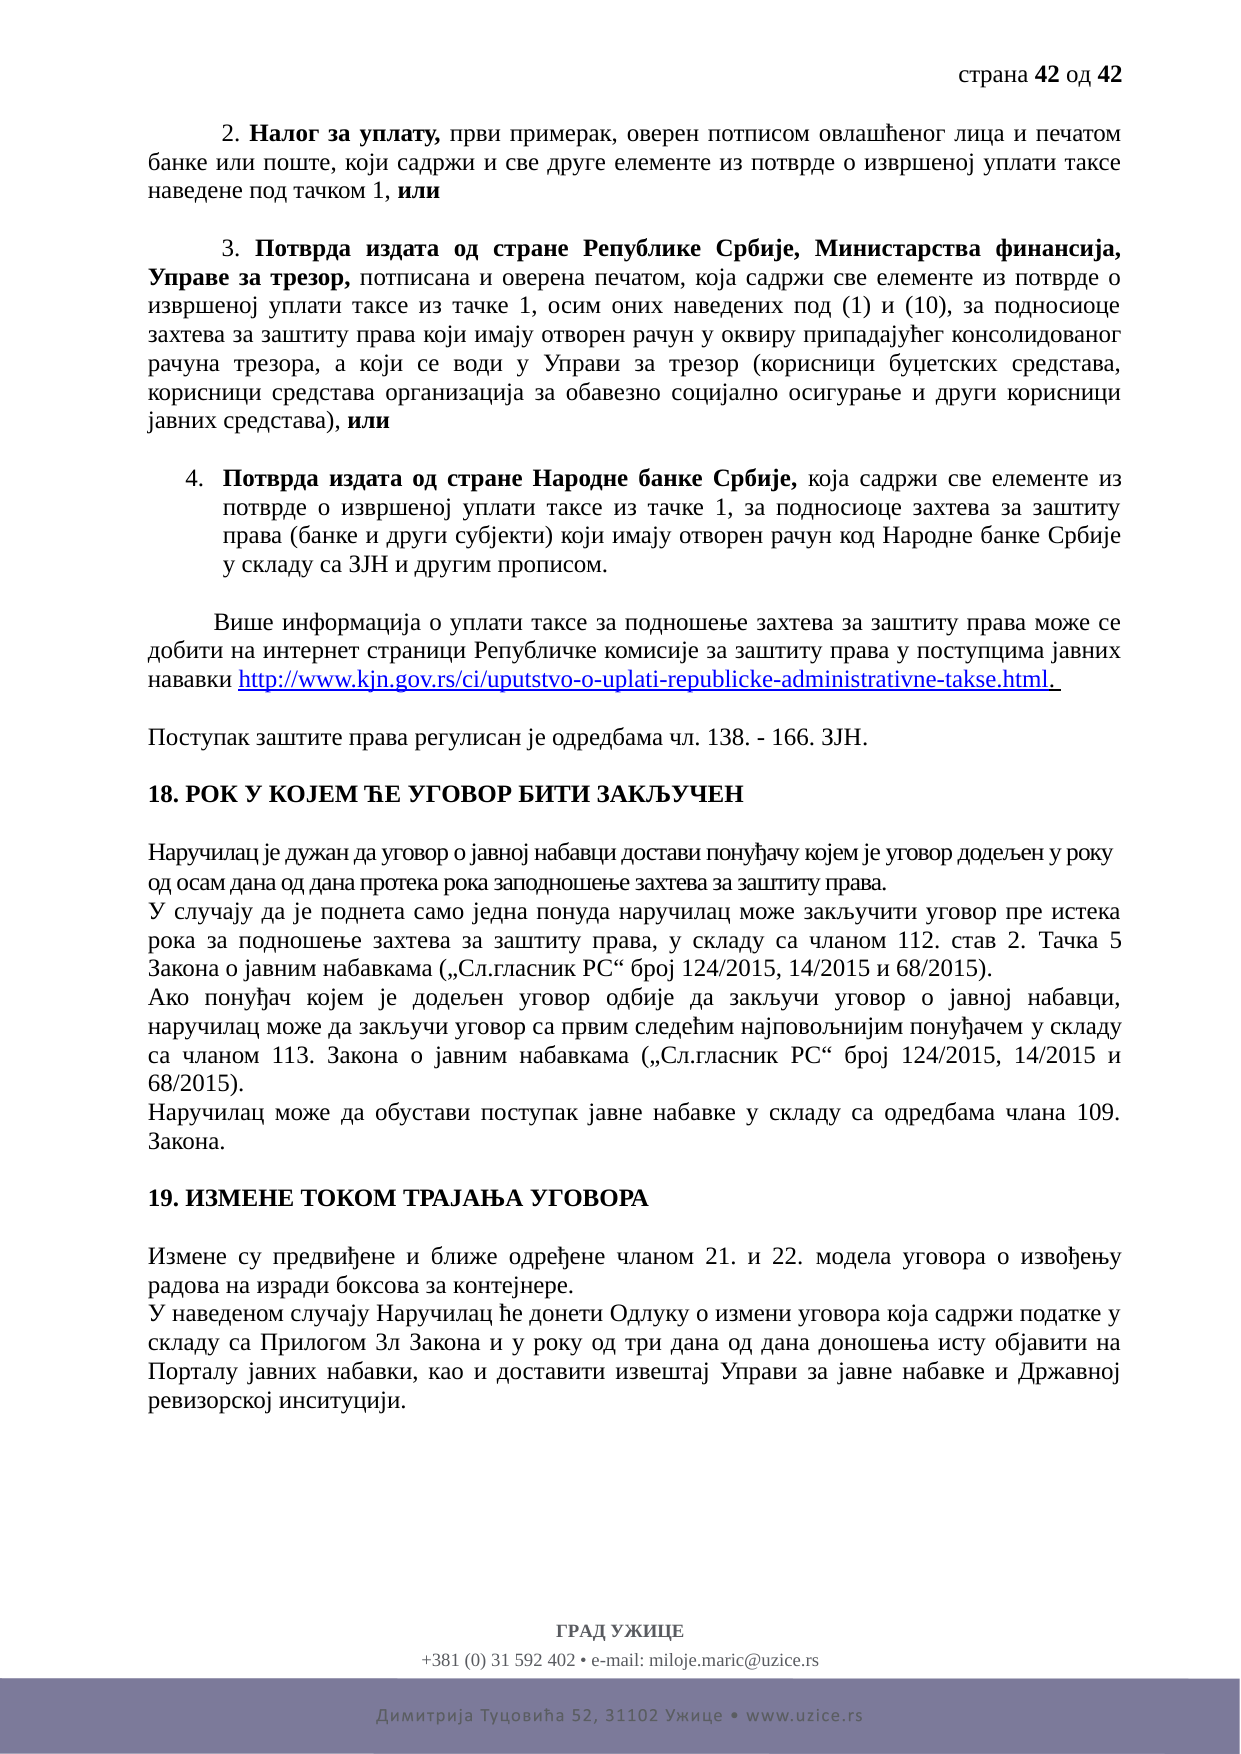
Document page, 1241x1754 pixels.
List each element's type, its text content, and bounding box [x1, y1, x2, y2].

text 19. ИЗМЕНЕ ТОКОМ ТРАЈАЊА УГОВОРА [148, 1183, 1122, 1212]
text Измене су предвиђене и ближе одређене чланом 21. и 22. модела уговора о извођењу радова на изради боксова за контејнере. [148, 1241, 1122, 1298]
text Поступак заштите права регулисан је одредбама чл. 138. - 166. ЗЈН. [148, 722, 1122, 751]
text У наведеном случају Наручилац ће донети Одлуку о измени уговора која садржи податке у складу са Прилогом 3л Закона и у року од три дана од дана доношења исту објавити на Порталу јавних набавки, као и доставити извештај Управи за јавне набавке и Државној ревизорској инситуцији. [148, 1298, 1122, 1413]
list Потврда издата од стране Народне банке Србије, која садржи све елементе из потврде о извршеној уплати таксе из тачке 1, за подносиоце захтева за заштиту права (банке и други субјекти) који имају отворен рачун код Народне банке Србије у складу са ЗЈН и другим прописом. [185, 463, 1122, 578]
text 18. РОК У КОЈЕМ ЋЕ УГОВОР БИТИ ЗАКЉУЧЕН [148, 779, 1122, 808]
text Ако понуђач којем је додељен уговор одбије да закључи уговор о јавној набавци, наручилац може да закључи уговор са првим следећим најповољнијим понуђачем у складу са чланом 113. Закона о јавним набавкама („Сл.гласник РС“ број 124/2015, 14/2015 и 68/2015). [148, 982, 1122, 1097]
text У случају да је поднета само једна понуда наручилац може закључити уговор пре истека рока за подношење захтева за заштиту права, у складу са чланом 112. став 2. Тачка 5 Закона о јавним набавкама („Сл.гласник РС“ број 124/2015, 14/2015 и 68/2015). [148, 896, 1122, 982]
text 2. Налог за уплату, први примерак, оверен потписом овлашћеног лица и печатом банке или поште, који садржи и све друге елементе из потврде о извршеној уплати таксе наведене под тачком 1, или [148, 118, 1122, 204]
text Наручилац је дужан да уговор о јавној набавци достави понуђачу којем је уговор додељен у року од осам дана од дана протека рока заподношење захтева за заштиту права. [148, 837, 1114, 896]
picture [0, 1677, 1240, 1754]
text Више информација о уплати таксе за подношење захтева за заштиту права може се добити на интернет страници Републичке комисије за заштиту права у поступцима јавних нававки http://www.kjn.gov.rs/ci/uputstvo-o-uplati-republicke-administrativne-takse.html. [148, 607, 1122, 693]
text Наручилац може да обустави поступак јавне набавке у складу са одредбама члана 109. Законa. [148, 1097, 1122, 1155]
text 3. Потврда издата од стране Републике Србије, Министарства финансија, Управе за трезор, потписана и оверена печатом, која садржи све елементе из потврде о извршеној уплати таксе из тачке 1, осим оних наведених под (1) и (10), за подносиоце захтева за заштиту права који имају отворен рачун у оквиру припадајућег консолидованог рачуна трезора, а који се води у Управи за трезор (корисници буџетских средстава, корисници средстава организација за обавезно социјално осигурање и други корисници јавних средстава), или [148, 233, 1122, 434]
